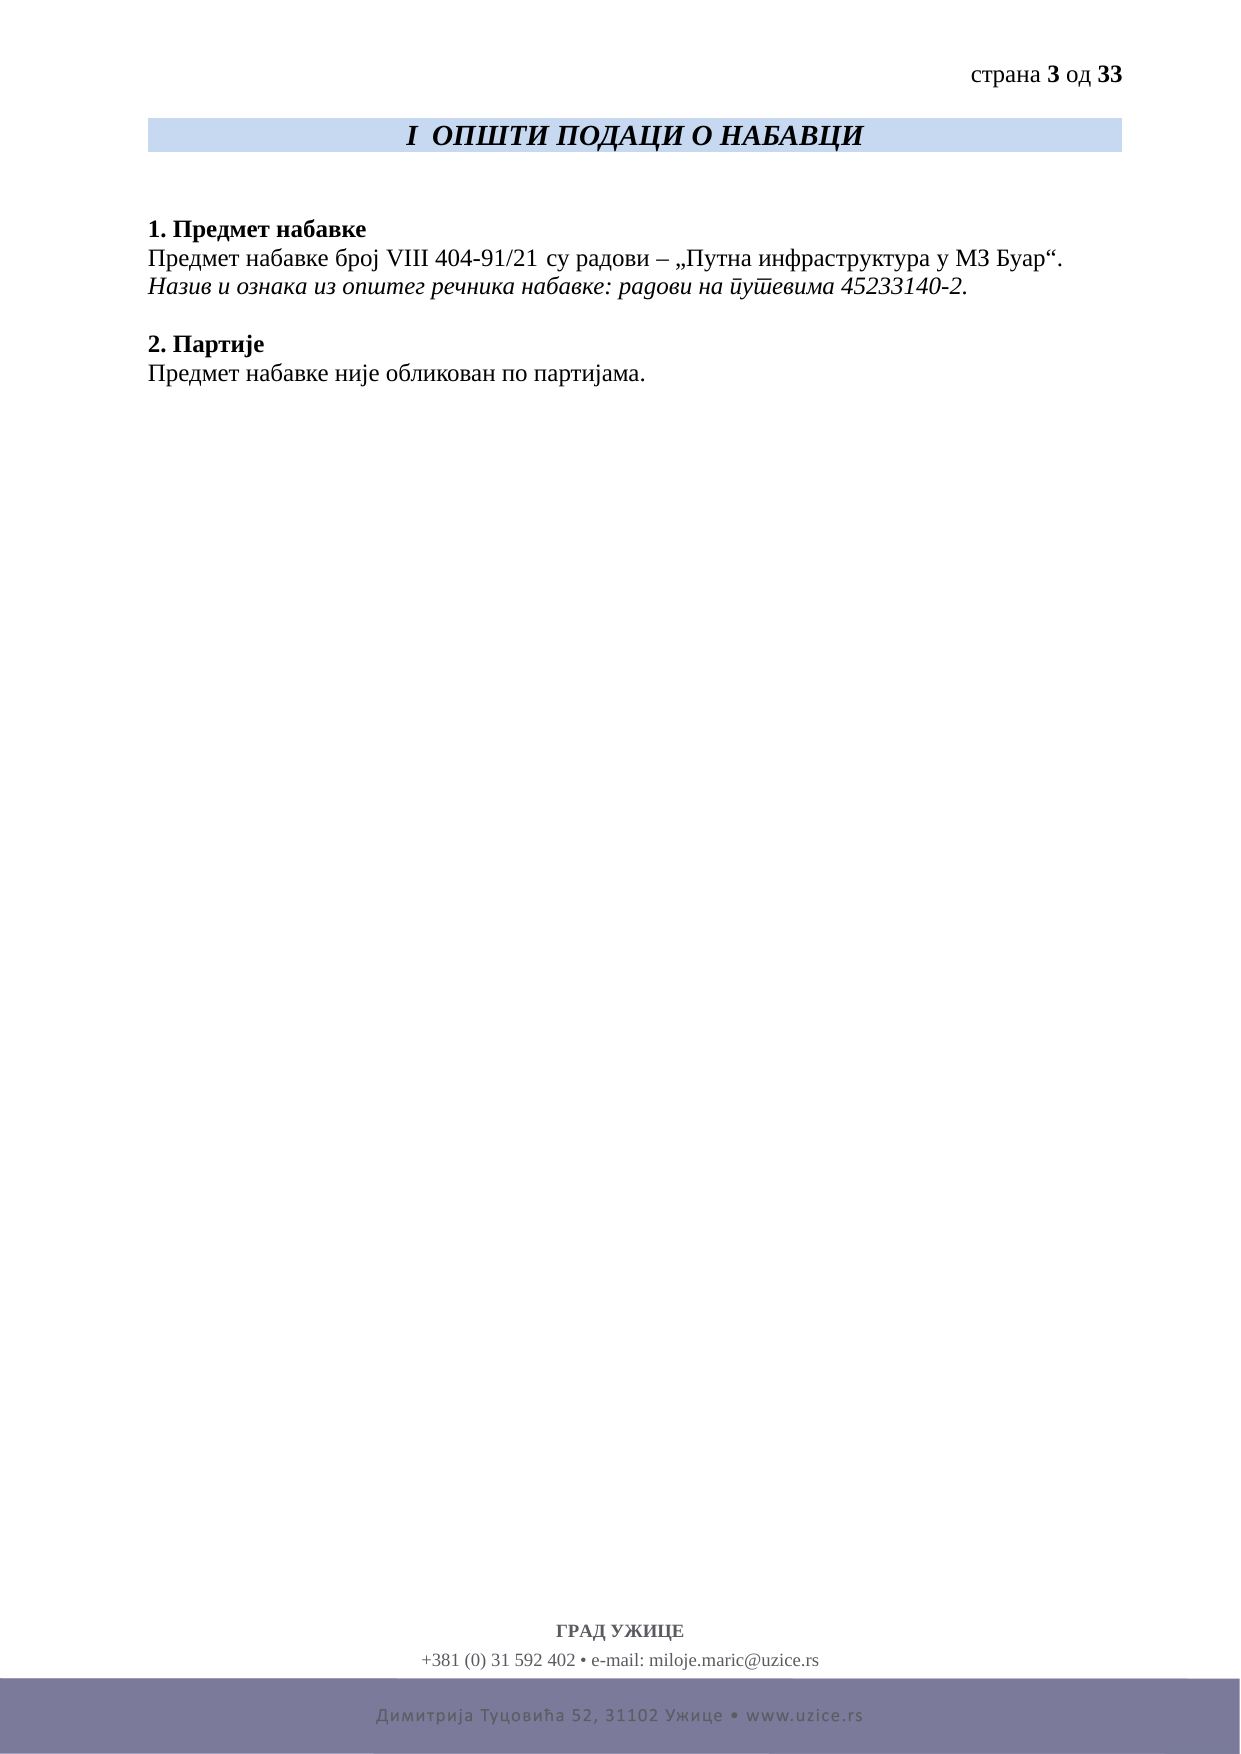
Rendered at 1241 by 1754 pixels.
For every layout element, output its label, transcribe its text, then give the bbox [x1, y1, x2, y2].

text Предмет набавке број VIII 404-91/21 су радови – „Путна инфраструктура у МЗ Буар“. [148, 243, 1122, 271]
text Предмет набавке није обликован по партијама. [148, 358, 1122, 386]
text Назив и ознака из општег речника набавке: радови на путевима 45233140-2. [148, 271, 1122, 300]
text 2. Партије [148, 329, 1122, 358]
text I ОПШТИ ПОДАЦИ О НАБАВЦИ [148, 118, 1122, 152]
picture [0, 1677, 1240, 1754]
text 1. Предмет набавке [148, 214, 1122, 243]
